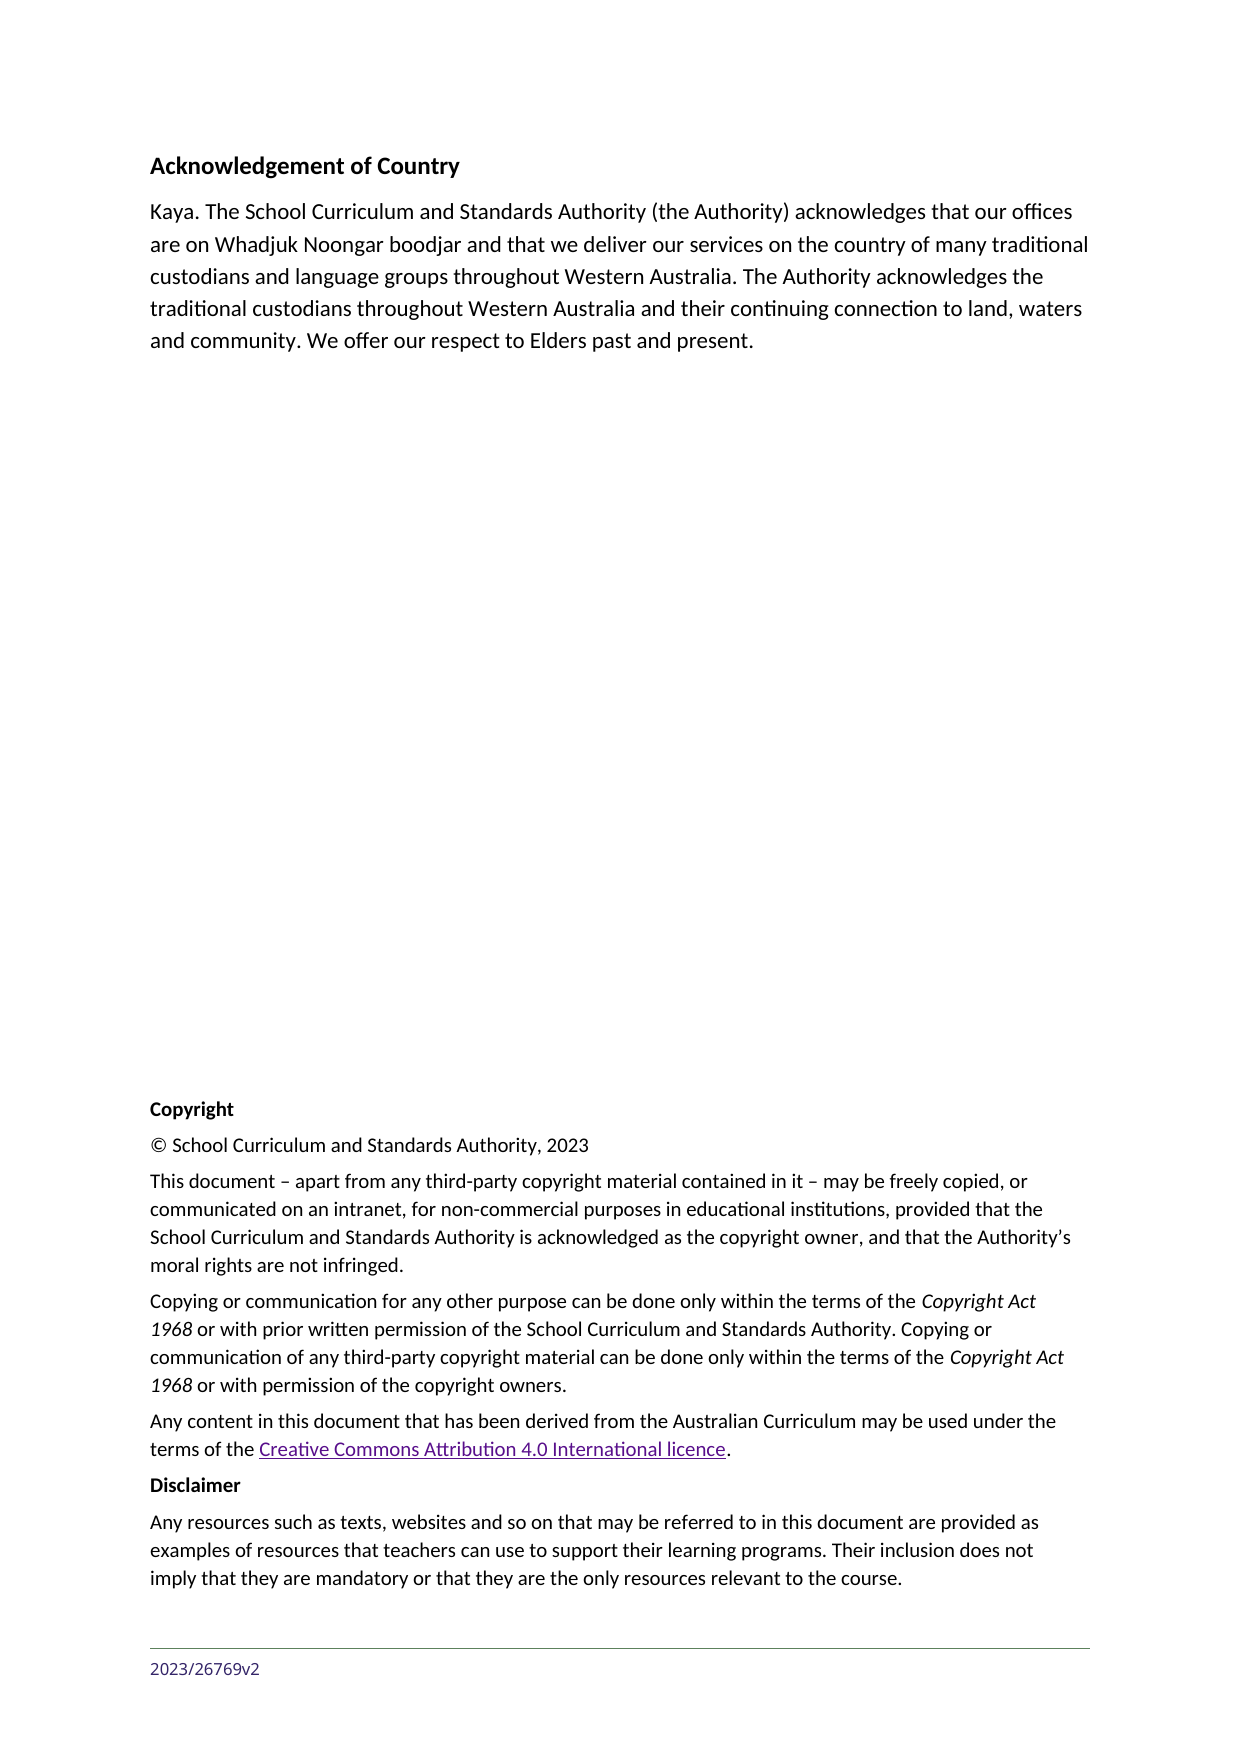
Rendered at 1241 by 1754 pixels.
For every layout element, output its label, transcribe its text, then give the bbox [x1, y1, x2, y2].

text This document – apart from any third-party copyright material contained in it – may be freely copied, or communicated on an intranet, for non-commercial purposes in educational institutions, provided that the School Curriculum and Standards Authority is acknowledged as the copyright owner, and that the Authority’s moral rights are not infringed. [150, 1168, 1083, 1278]
text Kaya. The School Curriculum and Standards Authority (the Authority) acknowledges that our offices are on Whadjuk Noongar boodjar and that we deliver our services on the country of many traditional custodians and language groups throughout Western Australia. The Authority acknowledges the traditional custodians throughout Western Australia and their continuing connection to land, waters and community. We offer our respect to Elders past and present. [150, 197, 1090, 354]
text Copyright [150, 1096, 1083, 1121]
text Any resources such as texts, websites and so on that may be referred to in this document are provided as examples of resources that teachers can use to support their learning programs. Their inclusion does not imply that they are mandatory or that they are the only resources relevant to the course. [150, 1509, 1083, 1590]
text © School Curriculum and Standards Authority, 2023 [150, 1132, 1083, 1158]
text Any content in this document that has been derived from the Australian Curriculum may be used under the terms of the Creative Commons Attribution 4.0 International licence. [150, 1408, 1083, 1462]
text Acknowledgement of Country [150, 150, 1090, 181]
text Copying or communication for any other purpose can be done only within the terms of the Copyright Act 1968 or with prior written permission of the School Curriculum and Standards Authority. Copying or communication of any third-party copyright material can be done only within the terms of the Copyright Act 1968 or with permission of the copyright owners. [150, 1288, 1083, 1398]
text Disclaimer [150, 1473, 1083, 1498]
